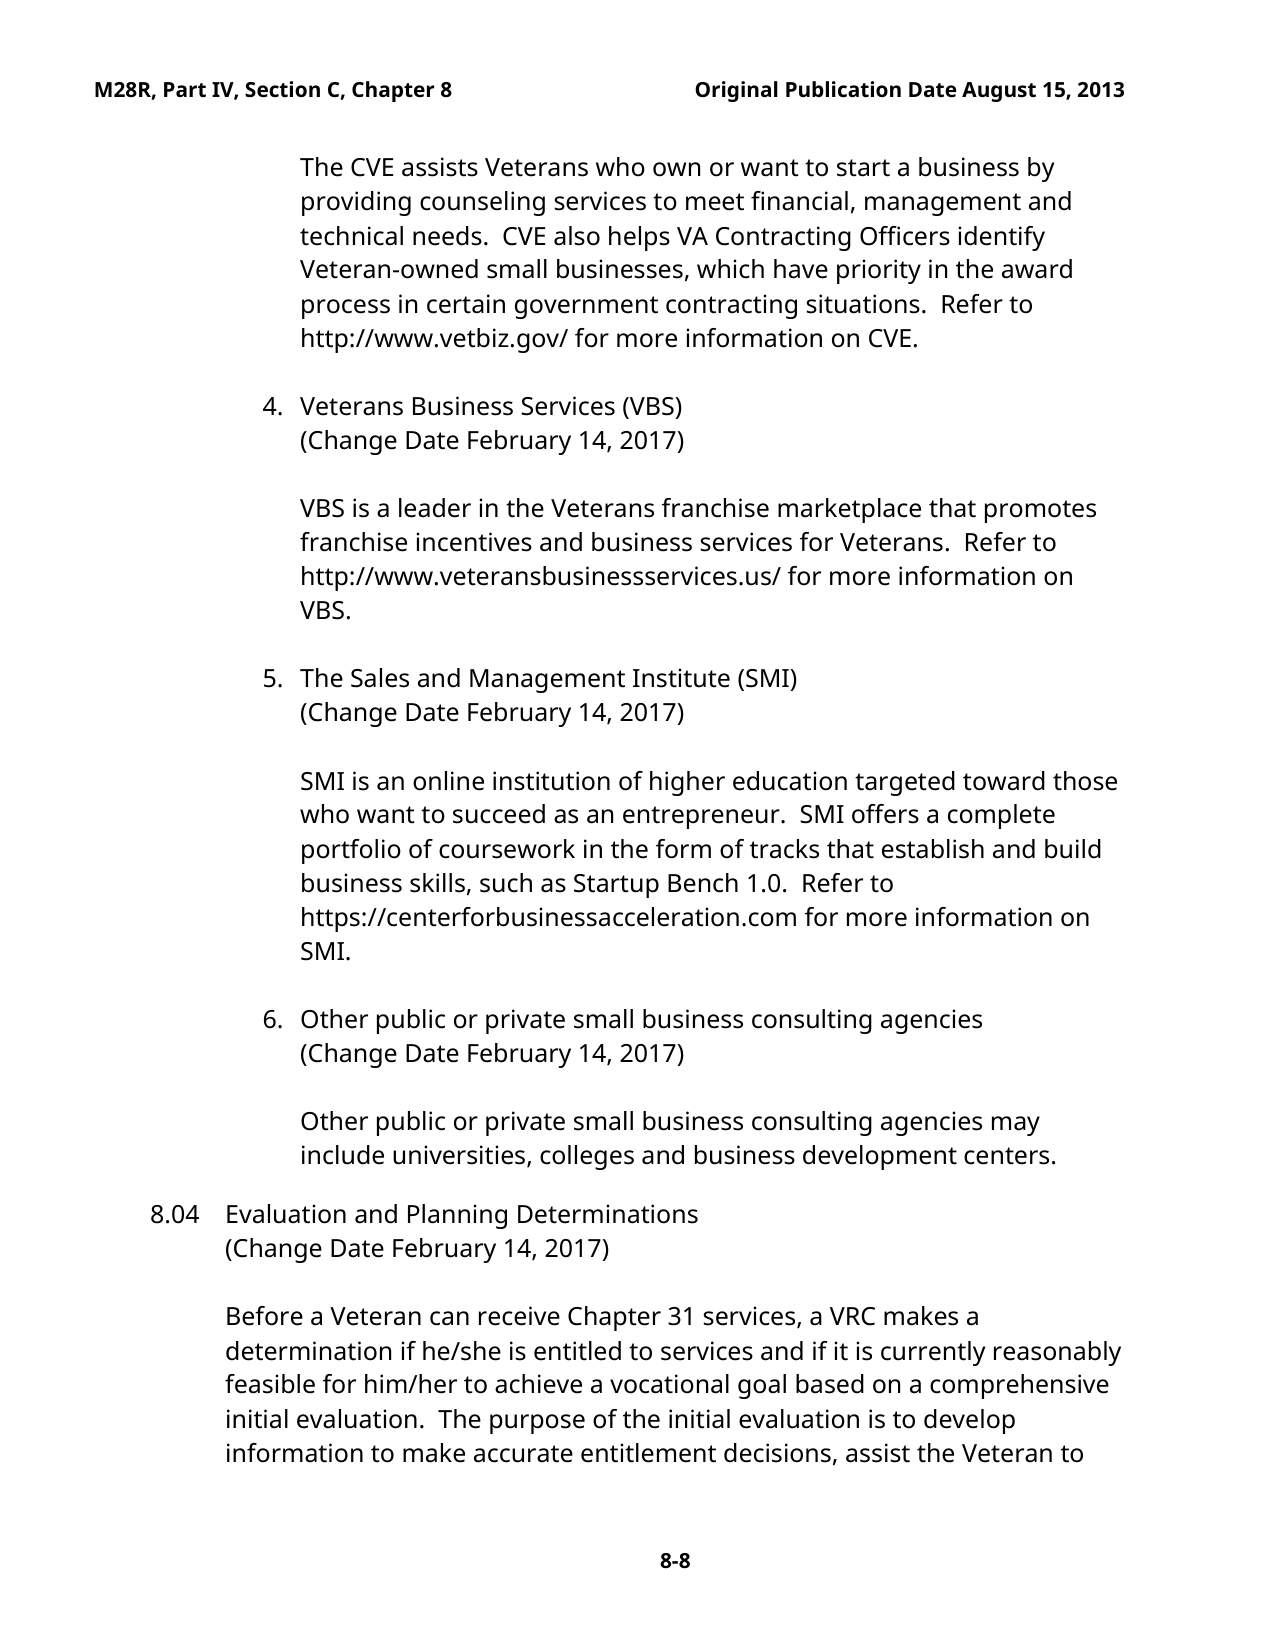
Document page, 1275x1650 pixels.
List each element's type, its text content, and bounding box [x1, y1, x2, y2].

text The CVE assists Veterans who own or want to start a business by providing counseling services to meet financial, management and technical needs. CVE also helps VA Contracting Officers identify Veteran-owned small businesses, which have priority in the award process in certain government contracting situations. Refer to http://www.vetbiz.gov/ for more information on CVE. [300, 150, 1125, 354]
text (Change Date February 14, 2017) [225, 1231, 1125, 1265]
subtitle Evaluation and Planning Determinations [150, 1197, 1125, 1231]
text SMI is an online institution of higher education targeted toward those who want to succeed as an entrepreneur. SMI offers a complete portfolio of coursework in the form of tracks that establish and build business skills, such as Startup Bench 1.0. Refer to https://centerforbusinessacceleration.com for more information on SMI. [300, 763, 1125, 967]
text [225, 1299, 1125, 1469]
text VBS is a leader in the Veterans franchise marketplace that promotes franchise incentives and business services for Veterans. Refer to http://www.veteransbusinessservices.us/ for more information on VBS. [300, 491, 1125, 627]
text (Change Date February 14, 2017) [300, 695, 1125, 729]
text (Change Date February 14, 2017) [300, 1036, 1125, 1070]
text Other public or private small business consulting agencies may include universities, colleges and business development centers. [300, 1104, 1125, 1172]
subtitle Veterans Business Services (VBS) [262, 388, 1125, 422]
subtitle The Sales and Management Institute (SMI) [262, 661, 1125, 695]
subtitle Other public or private small business consulting agencies [262, 1002, 1125, 1036]
text (Change Date February 14, 2017) [300, 422, 1125, 457]
